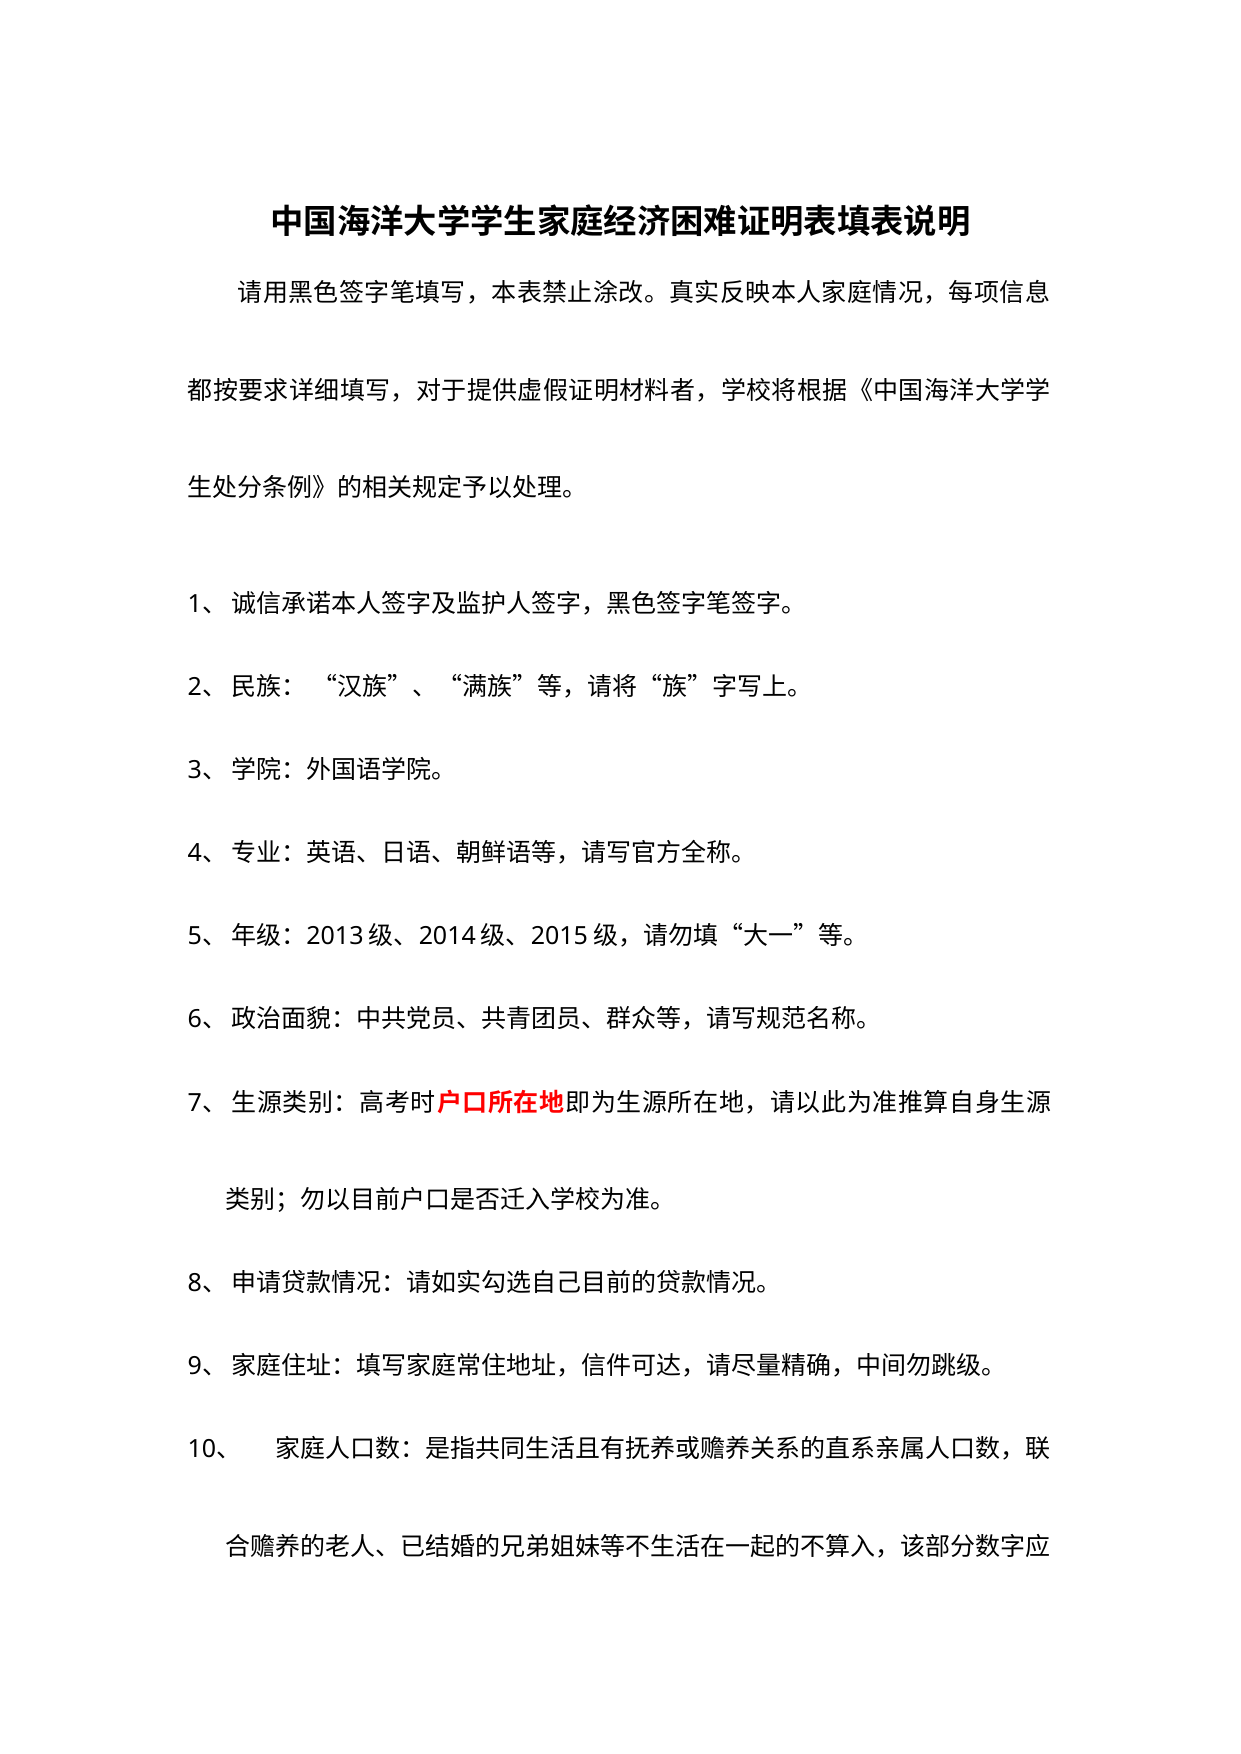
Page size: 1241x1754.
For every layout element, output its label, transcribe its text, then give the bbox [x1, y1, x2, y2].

list 专业：英语、日语、朝鲜语等，请写官方全称。 [187, 818, 1053, 883]
text 请用黑色签字笔填写，本表禁止涂改。真实反映本人家庭情况，每项信息都按要求详细填写，对于提供虚假证明材料者，学校将根据《中国海洋大学学生处分条例》的相关规定予以处理。 [187, 258, 1053, 518]
list 家庭住址：填写家庭常住地址，信件可达，请尽量精确，中间勿跳级。 [187, 1331, 1053, 1396]
list 申请贷款情况：请如实勾选自己目前的贷款情况。 [187, 1248, 1053, 1313]
title 中国海洋大学学生家庭经济困难证明表填表说明 [187, 187, 1053, 252]
list 生源类别：高考时户口所在地即为生源所在地，请以此为准推算自身生源类别；勿以目前户口是否迁入学校为准。 [187, 1068, 1053, 1230]
list 诚信承诺本人签字及监护人签字，黑色签字笔签字。 [187, 569, 1053, 634]
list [187, 1414, 1053, 1577]
list 政治面貌：中共党员、共青团员、群众等，请写规范名称。 [187, 984, 1053, 1049]
list 民族： “汉族”、“满族”等，请将“族”字写上。 [187, 652, 1053, 717]
list 学院：外国语学院。 [187, 735, 1053, 800]
list 年级：2013级、2014级、2015级，请勿填“大一”等。 [187, 901, 1053, 966]
